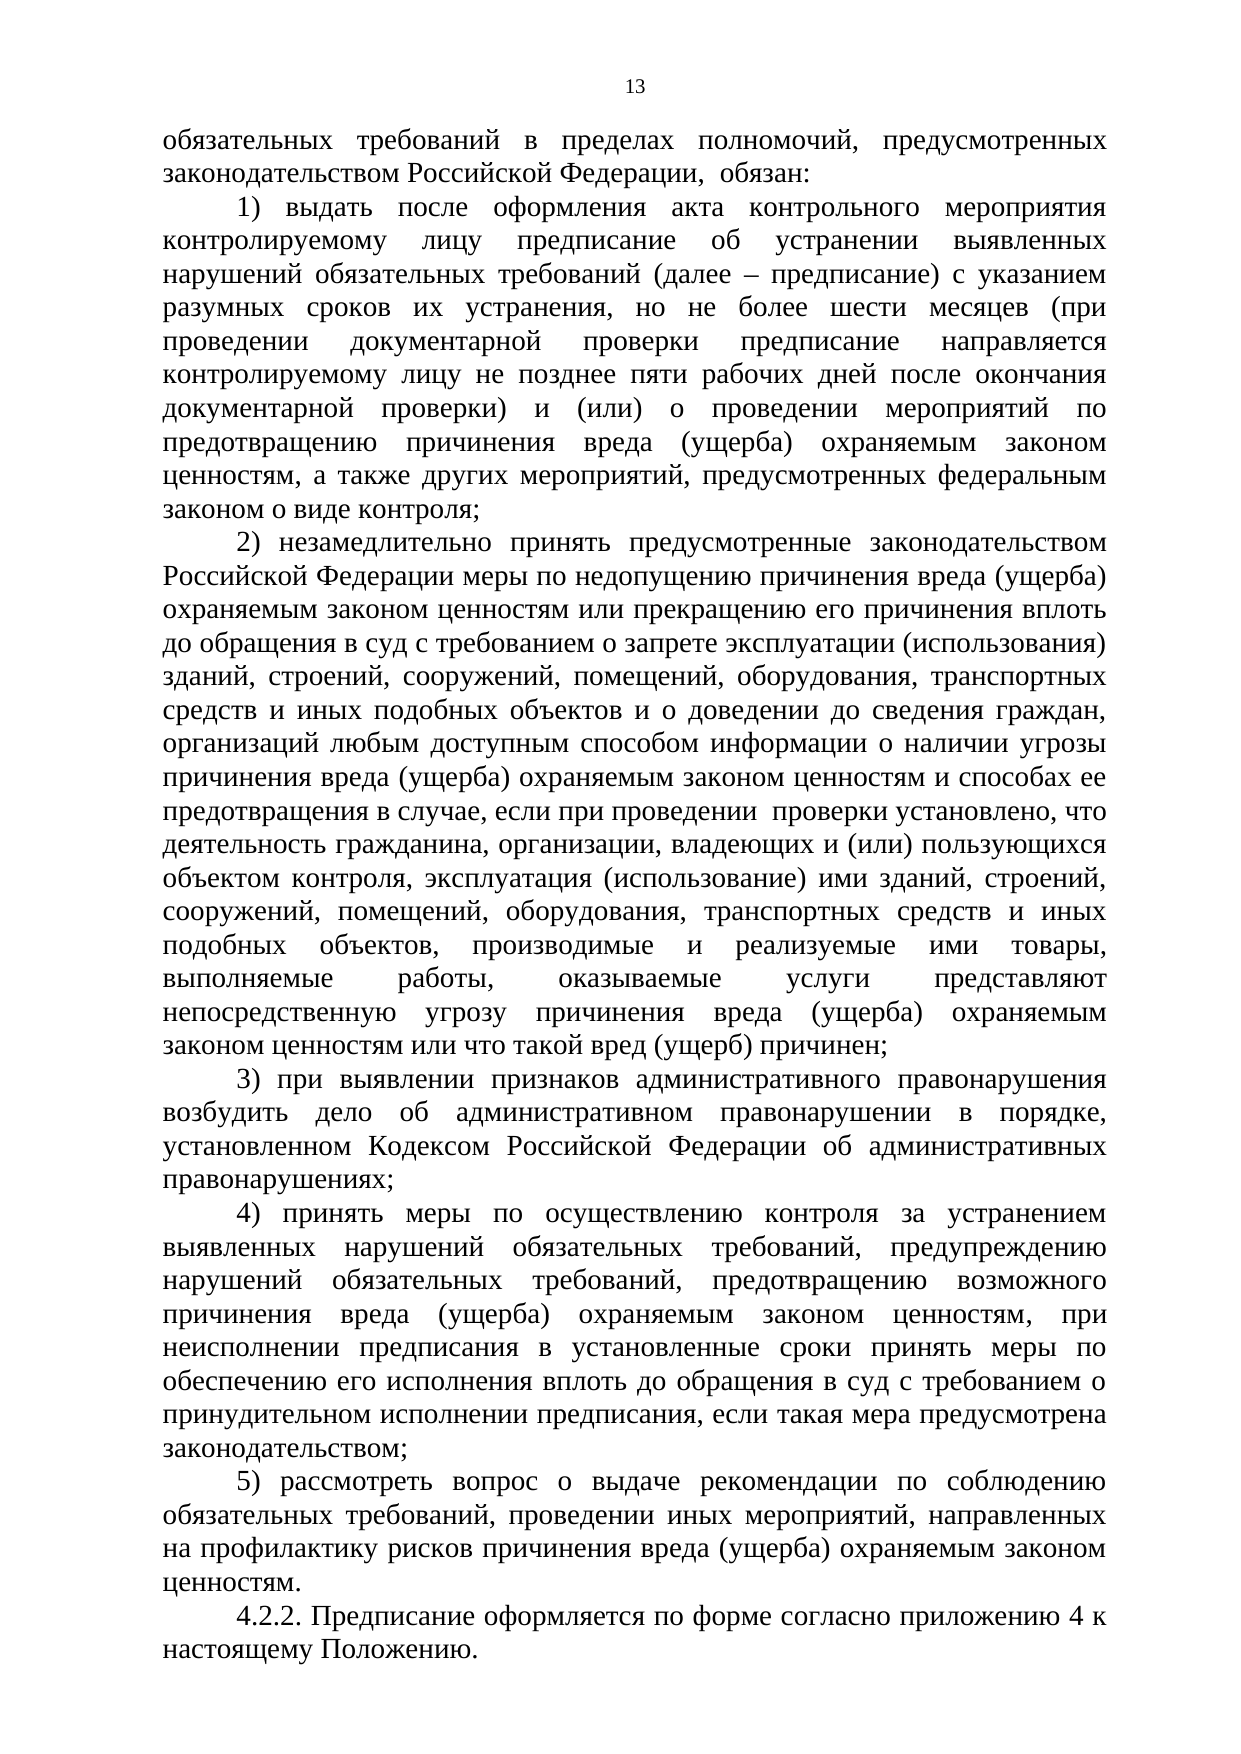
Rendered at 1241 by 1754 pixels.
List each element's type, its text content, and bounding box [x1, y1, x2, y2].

text 4) принять меры по осуществлению контроля за устранением выявленных нарушений обязательных требований, предупреждению нарушений обязательных требований, предотвращению возможного причинения вреда (ущерба) охраняемым законом ценностям, при неисполнении предписания в установленные сроки принять меры по обеспечению его исполнения вплоть до обращения в суд с требованием о принудительном исполнении предписания, если такая мера предусмотрена законодательством; [162, 1195, 1107, 1463]
text 3) при выявлении признаков административного правонарушения возбудить дело об административном правонарушении в порядке, установленном Кодексом Российской Федерации об административных правонарушениях; [162, 1061, 1107, 1195]
text 2) незамедлительно принять предусмотренные законодательством Российской Федерации меры по недопущению причинения вреда (ущерба) охраняемым законом ценностям или прекращению его причинения вплоть до обращения в суд с требованием о запрете эксплуатации (использования) зданий, строений, сооружений, помещений, оборудования, транспортных средств и иных подобных объектов и о доведении до сведения граждан, организаций любым доступным способом информации о наличии угрозы причинения вреда (ущерба) охраняемым законом ценностям и способах ее предотвращения в случае, если при проведении проверки установлено, что деятельность гражданина, организации, владеющих и (или) пользующихся объектом контроля, эксплуатация (использование) ими зданий, строений, сооружений, помещений, оборудования, транспортных средств и иных подобных объектов, производимые и реализуемые ими товары, выполняемые работы, оказываемые услуги представляют непосредственную угрозу причинения вреда (ущерба) охраняемым законом ценностям или что такой вред (ущерб) причинен; [162, 524, 1107, 1061]
text 1) выдать после оформления акта контрольного мероприятия контролируемому лицу предписание об устранении выявленных нарушений обязательных требований (далее – предписание) с указанием разумных сроков их устранения, но не более шести месяцев (при проведении документарной проверки предписание направляется контролируемому лицу не позднее пяти рабочих дней после окончания документарной проверки) и (или) о проведении мероприятий по предотвращению причинения вреда (ущерба) охраняемым законом ценностям, а также других мероприятий, предусмотренных федеральным законом о виде контроля; [162, 189, 1107, 524]
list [162, 122, 1107, 189]
text 4.2.2. Предписание оформляется по форме согласно приложению 4 к настоящему Положению. [162, 1598, 1107, 1665]
text 5) рассмотреть вопрос о выдаче рекомендации по соблюдению обязательных требований, проведении иных мероприятий, направленных на профилактику рисков причинения вреда (ущерба) охраняемым законом ценностям. [162, 1463, 1107, 1598]
